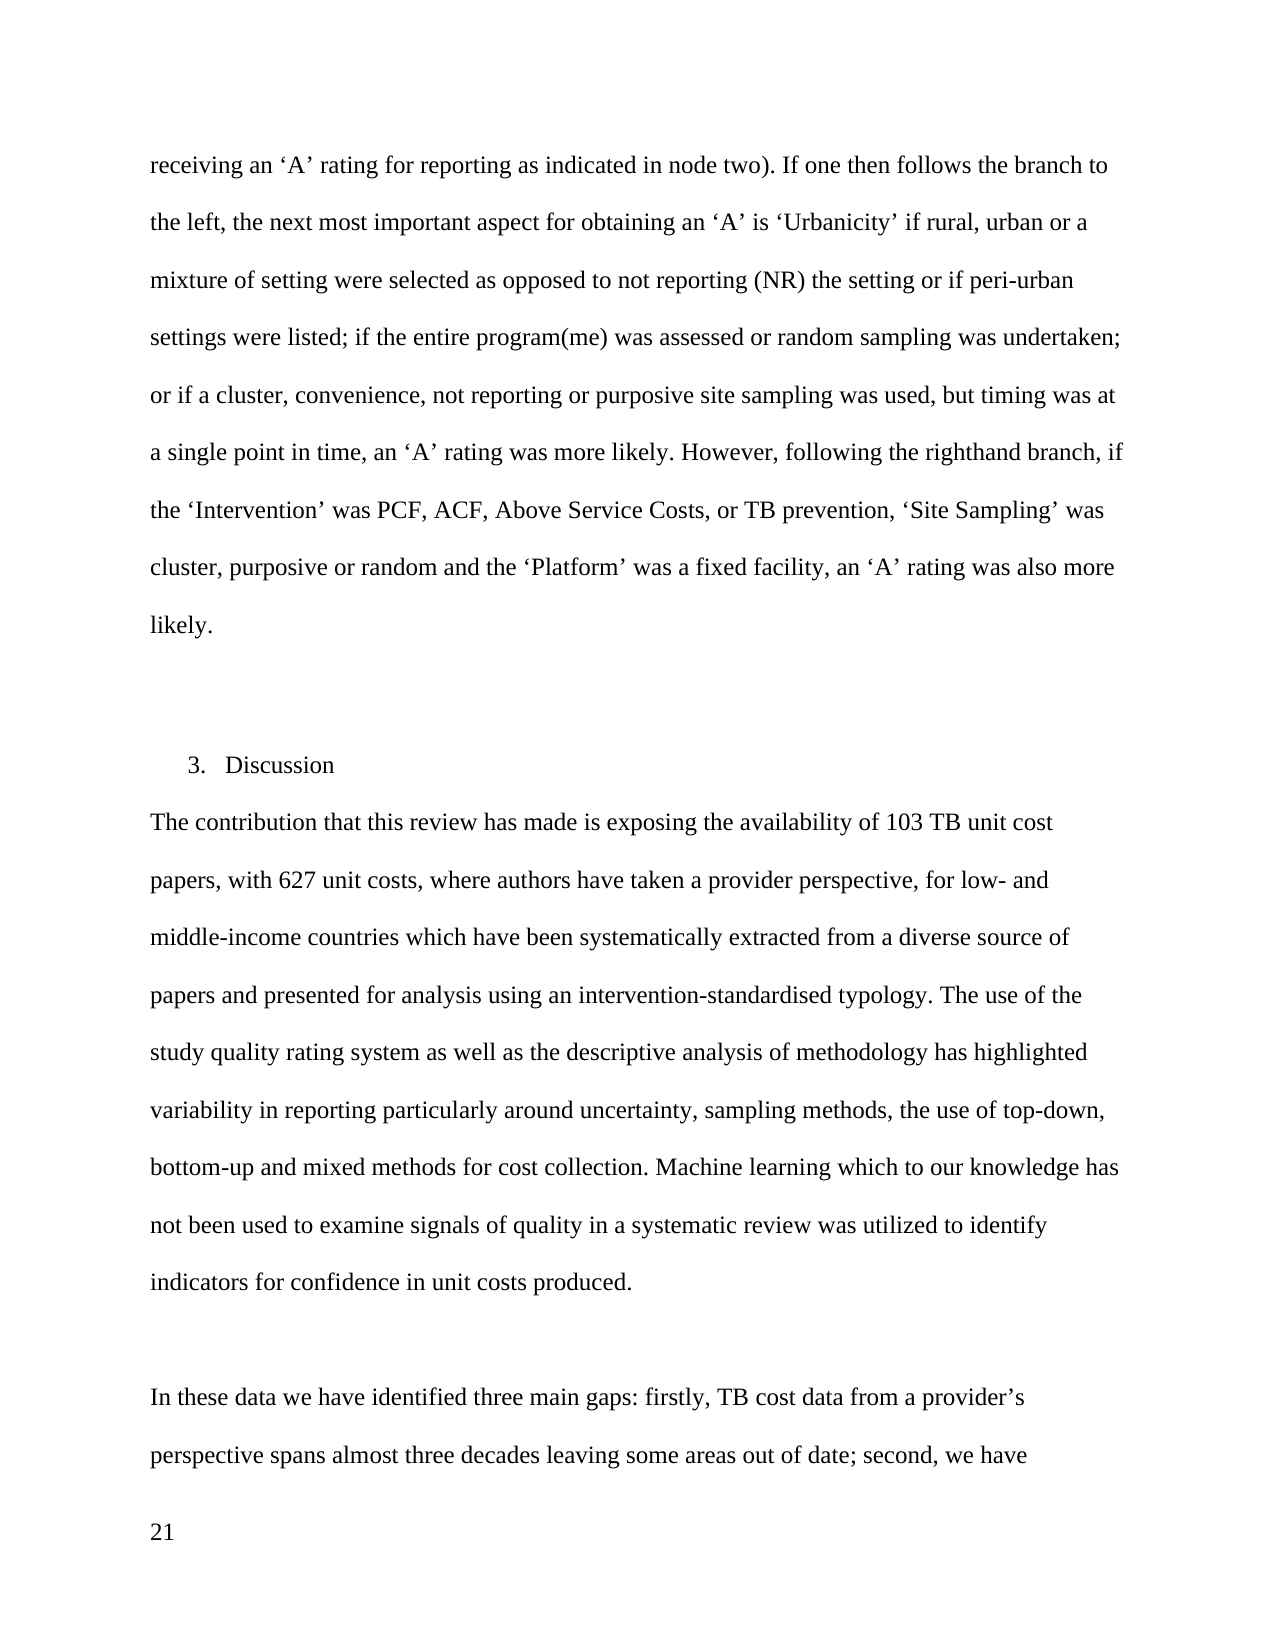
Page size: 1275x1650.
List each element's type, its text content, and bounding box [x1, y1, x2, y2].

text The contribution that this review has made is exposing the availability of 103 TB unit cost papers, with 627 unit costs, where authors have taken a provider perspective, for low- and middle-income countries which have been systematically extracted from a diverse source of papers and presented for analysis using an intervention-standardised typology. The use of the study quality rating system as well as the descriptive analysis of methodology has highlighted variability in reporting particularly around uncertainty, sampling methods, the use of top-down, bottom-up and mixed methods for cost collection. Machine learning which to our knowledge has not been used to examine signals of quality in a systematic review was utilized to identify indicators for confidence in unit costs produced. [150, 807, 1125, 1296]
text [150, 1382, 1125, 1469]
subtitle Discussion [187, 750, 1125, 779]
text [150, 150, 1125, 639]
